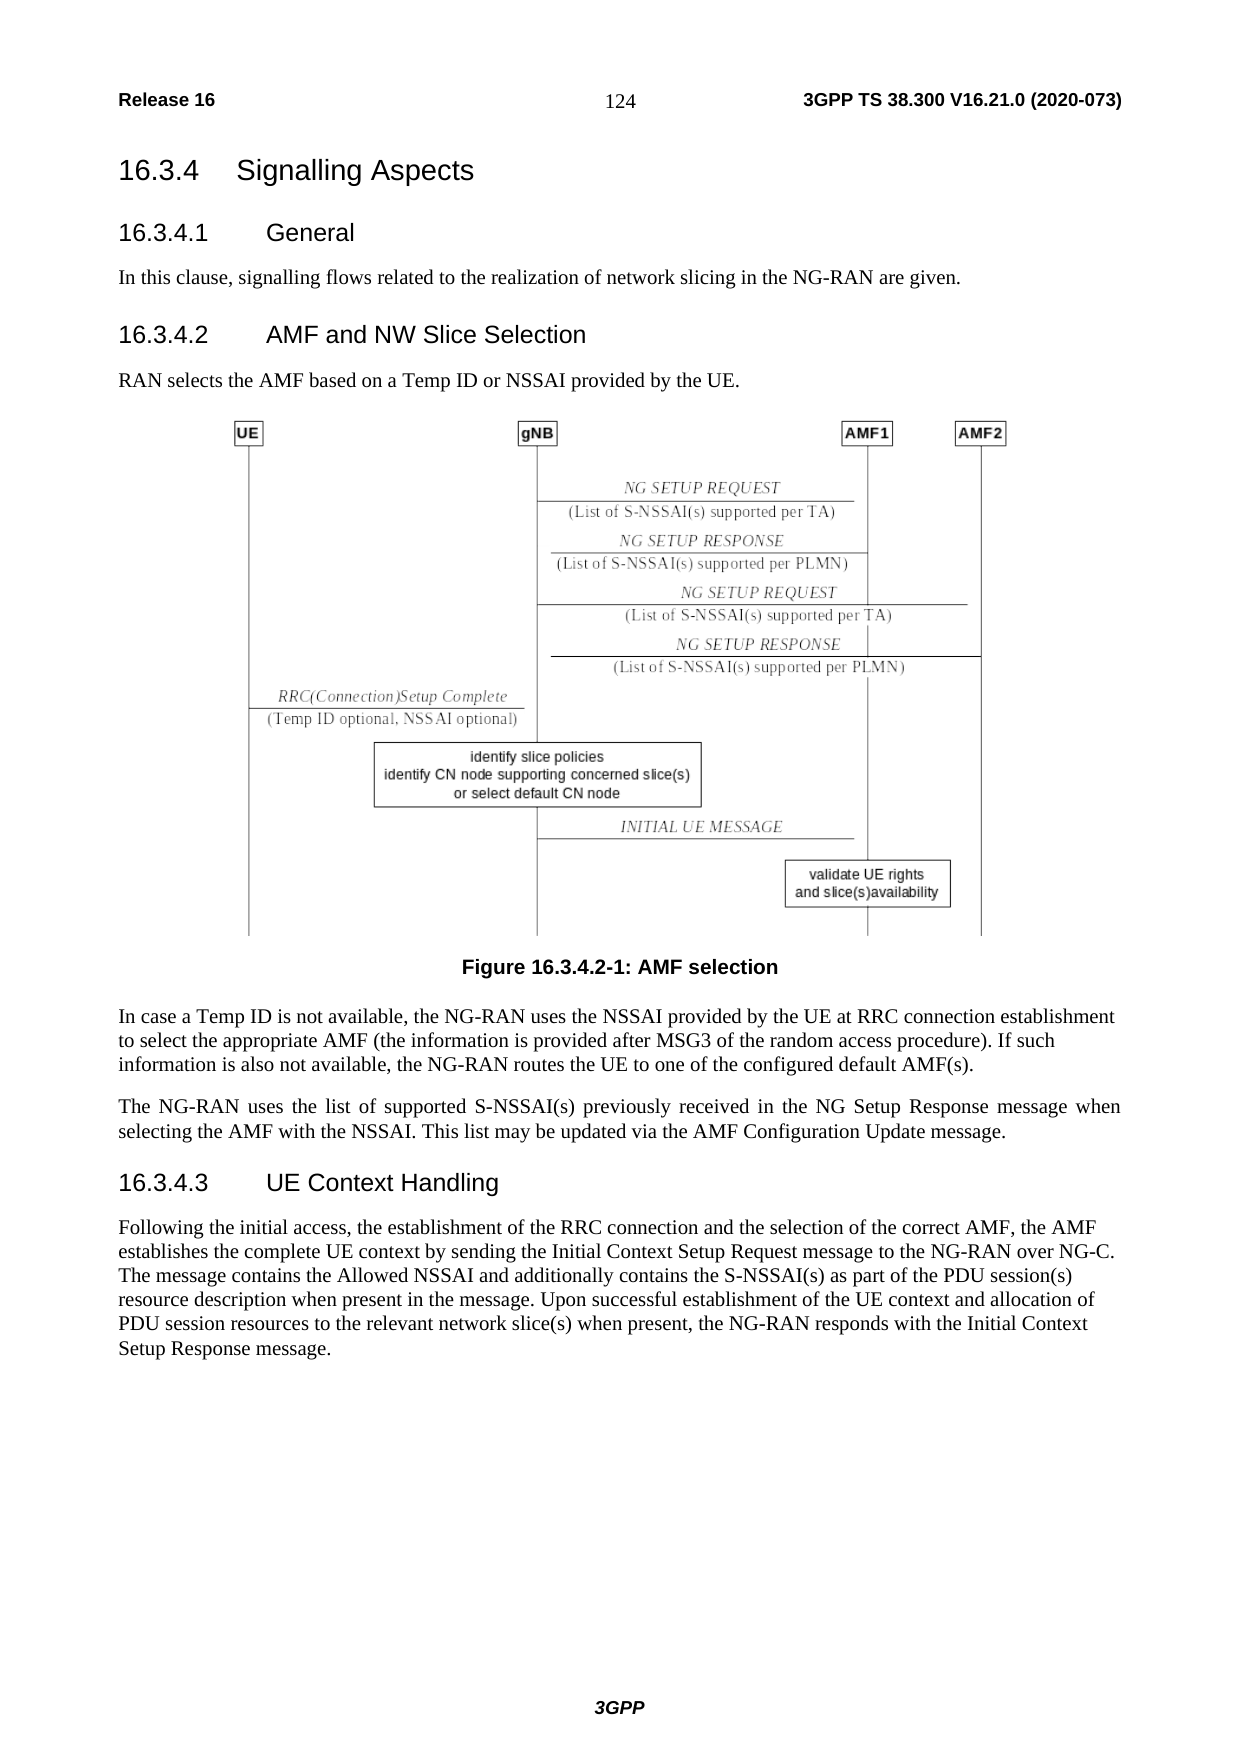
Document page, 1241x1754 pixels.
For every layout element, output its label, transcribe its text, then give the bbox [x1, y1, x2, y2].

text The NG-RAN uses the list of supported S-NSSAI(s) previously received in the NG Setup Response message when selecting the AMF with the NSSAI. This list may be updated via the AMF Configuration Update message. [118, 1094, 1122, 1143]
subtitle 16.3.4.2 AMF and NW Slice Selection [118, 321, 1122, 349]
text In this clause, signalling flows related to the realization of network slicing in the NG-RAN are given. [118, 265, 1122, 289]
text RAN selects the AMF based on a Temp ID or NSSAI provided by the UE. [118, 368, 1122, 392]
subtitle 16.3.4.1 General [118, 218, 1122, 246]
subtitle 16.3.4.3 UE Context Handling [118, 1168, 1122, 1196]
text Following the initial access, the establishment of the RRC connection and the selection of the correct AMF, the AMF establishes the complete UE context by sending the Initial Context Setup Request message to the NG-RAN over NG-C. The message contains the Allowed NSSAI and additionally contains the S-NSSAI(s) as part of the PDU session(s) resource description when present in the message. Upon successful establishment of the UE context and allocation of PDU session resources to the relevant network slice(s) when present, the NG-RAN responds with the Initial Context Setup Response message. [118, 1215, 1122, 1359]
text Figure 16.3.4.2-1: AMF selection [118, 954, 1122, 978]
text In case a Temp ID is not available, the NG-RAN uses the NSSAI provided by the UE at RRC connection establishment to select the appropriate AMF (the information is provided after MSG3 of the random access procedure). If such information is also not available, the NG-RAN routes the UE to one of the configured default AMF(s). [118, 1003, 1122, 1076]
subtitle 16.3.4 Signalling Aspects [118, 153, 1122, 186]
